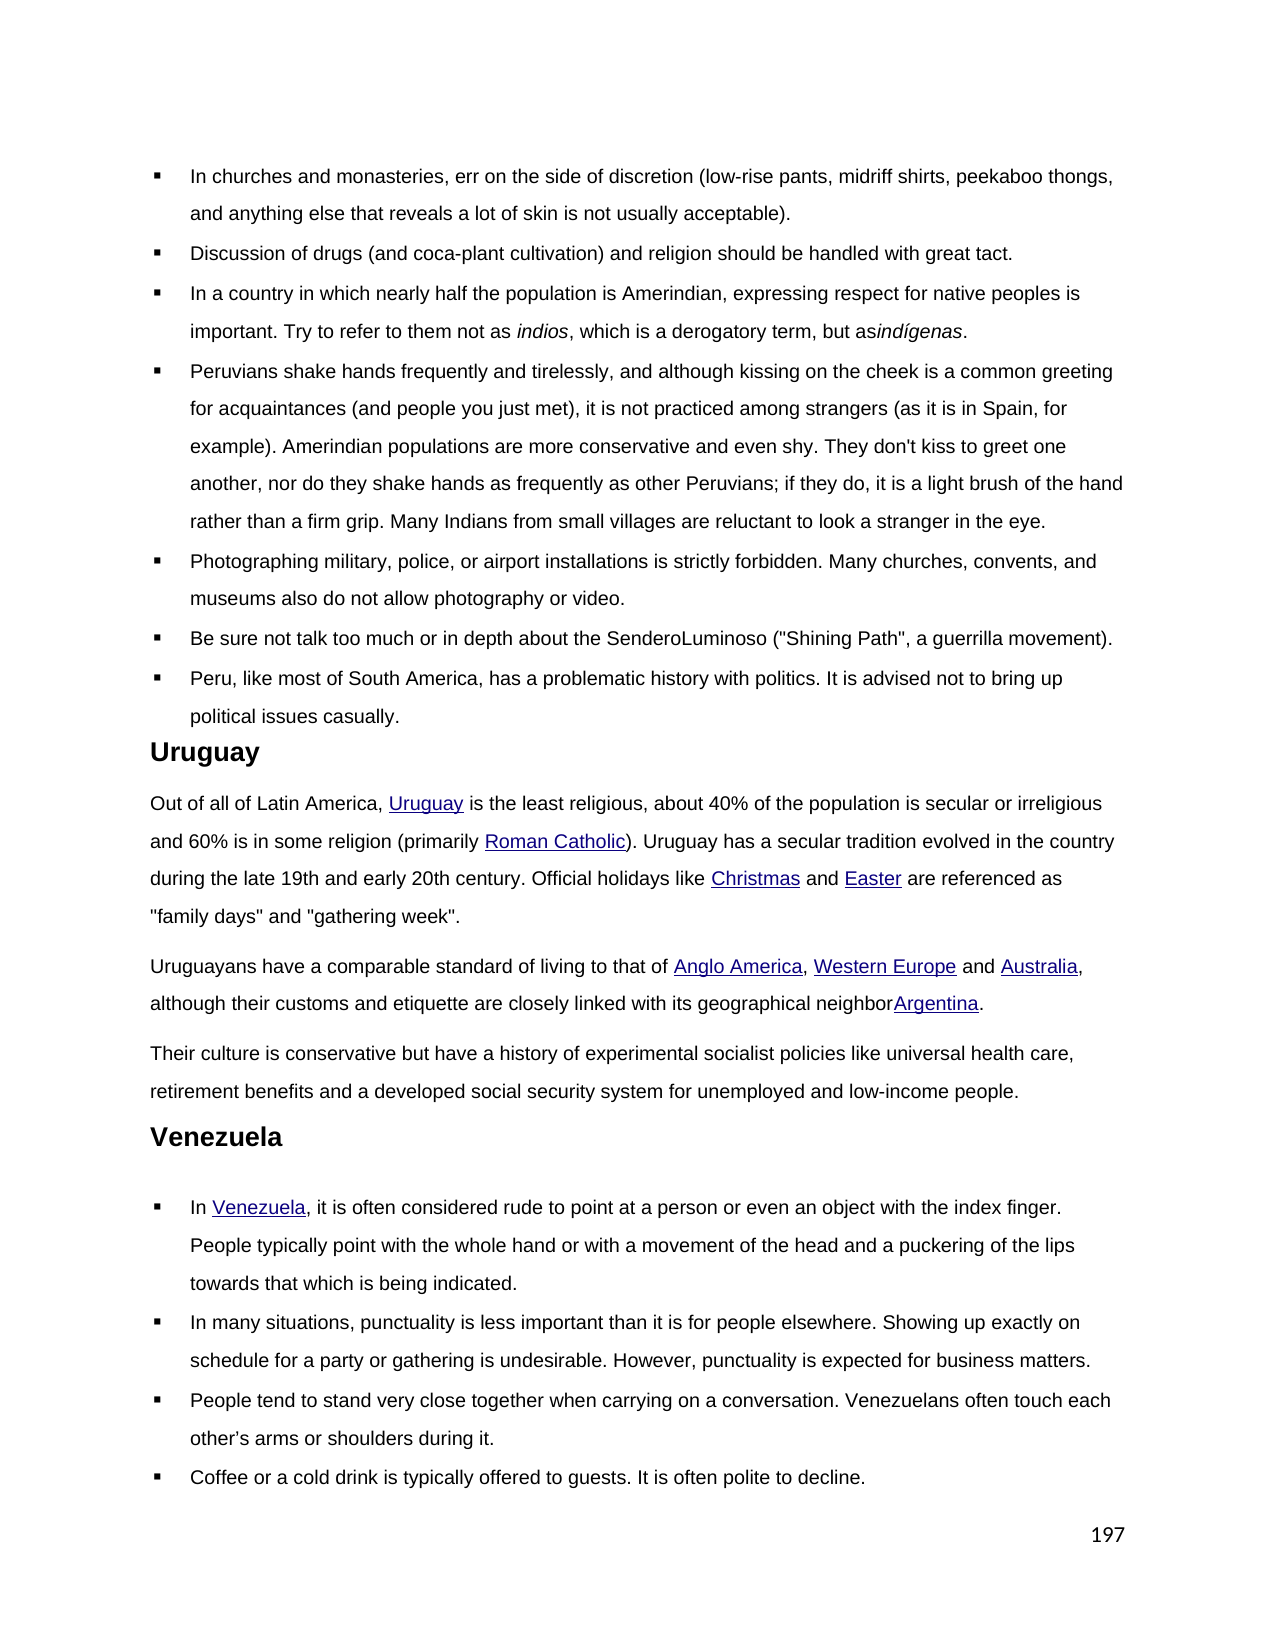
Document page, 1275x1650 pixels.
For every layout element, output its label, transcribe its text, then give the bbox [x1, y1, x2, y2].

text Out of all of Latin America, Uruguay is the least religious, about 40% of the population is secular or irreligious and 60% is in some religion (primarily Roman Catholic). Uruguay has a secular tradition evolved in the country during the late 19th and early 20th century. Official holidays like Christmas and Easter are referenced as "family days" and "gathering week". [150, 777, 1125, 927]
list Peruvians shake hands frequently and tirelessly, and although kissing on the cheek is a common greeting for acquaintances (and people you just met), it is not practiced among strangers (as it is in Spain, for example). Amerindian populations are more conservative and even shy. They don't kiss to greet one another, nor do they shake hands as frequently as other Peruvians; if they do, it is a light brush of the hand rather than a firm grip. Many Indians from small villages are reluctant to look a stranger in the eye. [152, 345, 1125, 532]
text Uruguayans have a comparable standard of living to that of Anglo America, Western Europe and Australia, although their customs and etiquette are closely linked with its geographical neighborArgentina. [150, 940, 1125, 1015]
list In a country in which nearly half the population is Amerindian, expressing respect for native peoples is important. Try to refer to them not as indios, which is a derogatory term, but asindígenas. [152, 267, 1125, 342]
list Coffee or a cold drink is typically offered to guests. It is often polite to decline. [152, 1452, 1125, 1489]
list Be sure not talk too much or in depth about the SenderoLuminoso ("Shining Path", a guerrilla movement). [152, 612, 1125, 650]
list In churches and monasteries, err on the side of discretion (low-rise pants, midriff shirts, peekaboo thongs, and anything else that reveals a lot of skin is not usually acceptable). [152, 150, 1125, 225]
list Peru, like most of South America, has a problematic history with politics. It is advised not to bring up political issues casually. [152, 652, 1125, 727]
subtitle Uruguay [150, 730, 1125, 767]
list In Venezuela, it is often considered rude to point at a person or even an object with the index finger. People typically point with the whole hand or with a movement of the head and a puckering of the lips towards that which is being indicated. [152, 1182, 1125, 1294]
list Discussion of drugs (and coca-plant cultivation) and religion should be handled with great tact. [152, 227, 1125, 265]
list Photographing military, police, or airport installations is strictly forbidden. Many churches, convents, and museums also do not allow photography or video. [152, 535, 1125, 610]
text Their culture is conservative but have a history of experimental socialist policies like universal health care, retirement benefits and a developed social security system for unemployed and low-income people. [150, 1027, 1125, 1102]
list People tend to stand very close together when carrying on a conversation. Venezuelans often touch each other’s arms or shoulders during it. [152, 1374, 1125, 1449]
subtitle Venezuela [150, 1115, 1125, 1152]
list In many situations, punctuality is less important than it is for people elsewhere. Showing up exactly on schedule for a party or gathering is undesirable. However, punctuality is expected for business matters. [152, 1297, 1125, 1372]
